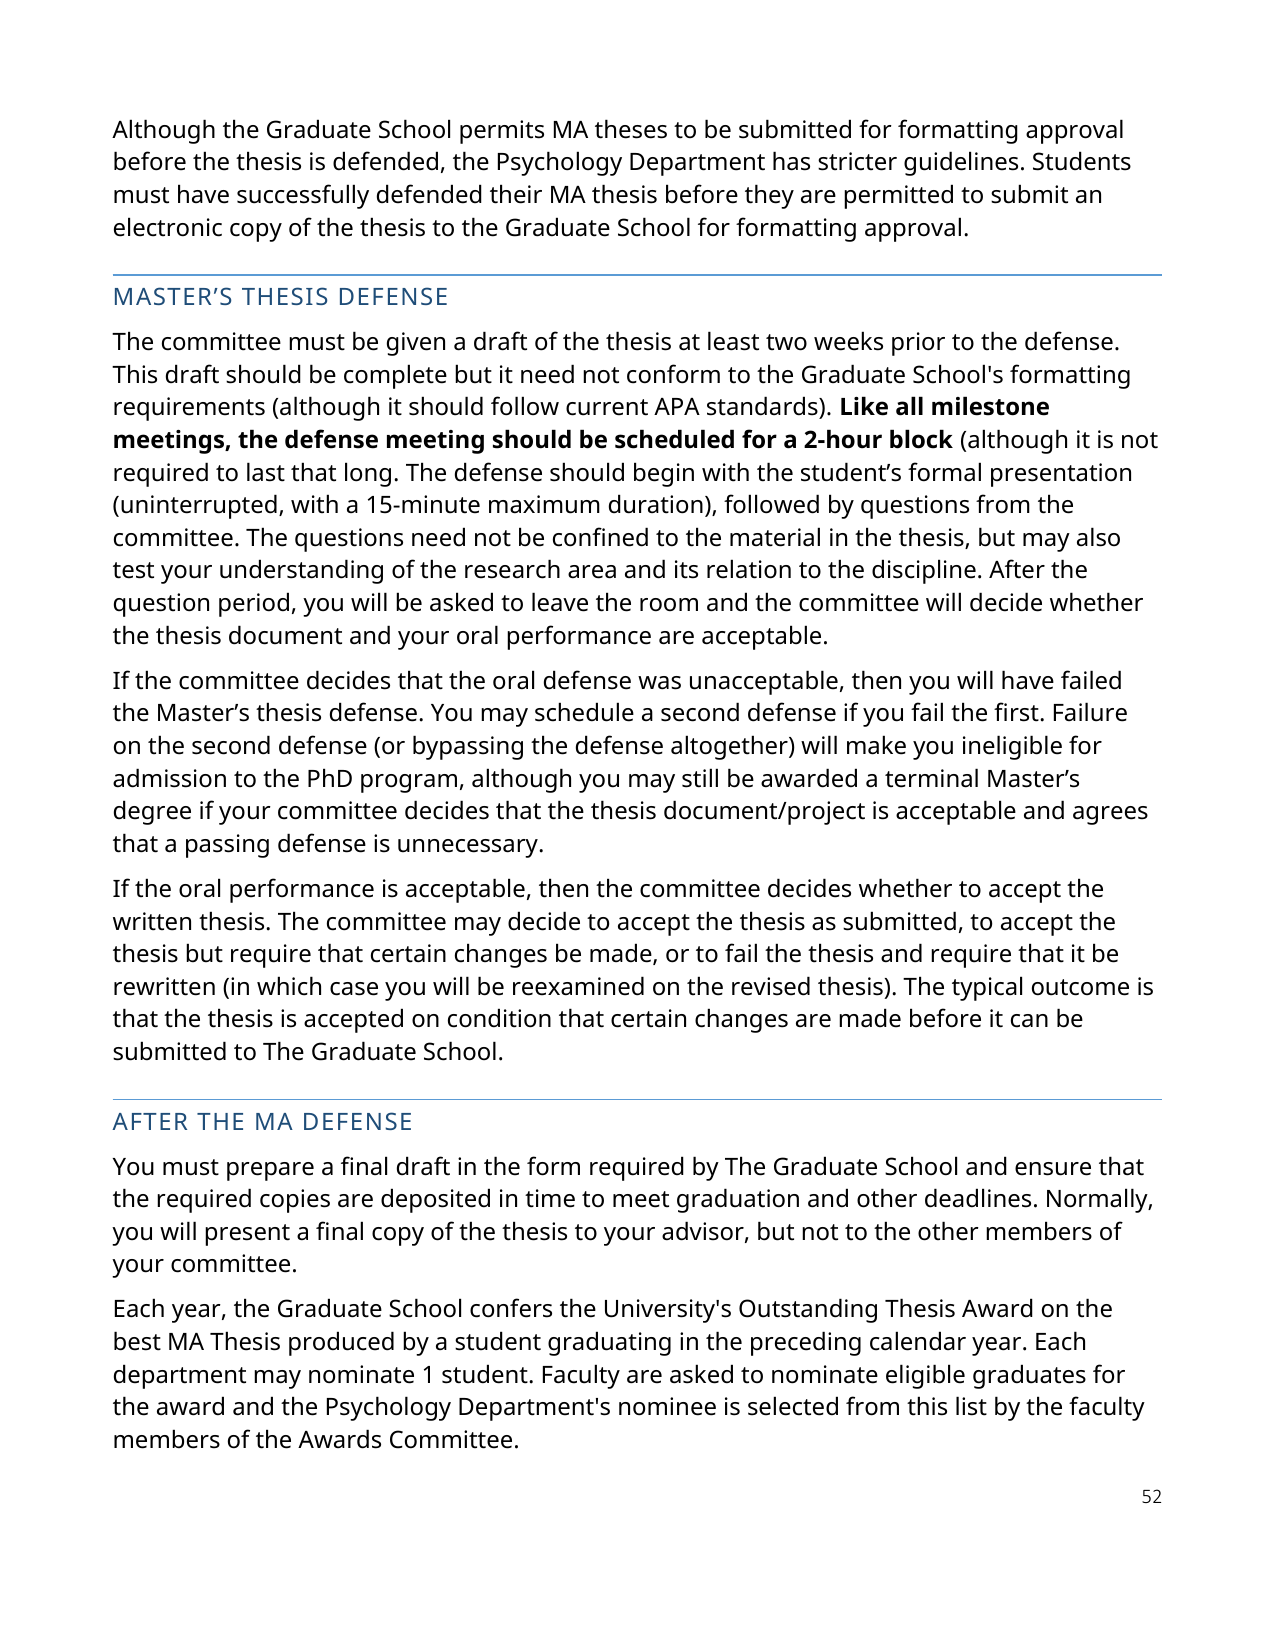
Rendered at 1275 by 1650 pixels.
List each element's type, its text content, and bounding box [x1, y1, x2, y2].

text If the committee decides that the oral defense was unacceptable, then you will have failed the Master’s thesis defense. You may schedule a second defense if you fail the first. Failure on the second defense (or bypassing the defense altogether) will make you ineligible for admission to the PhD program, although you may still be awarded a terminal Master’s degree if your committee decides that the thesis document/project is acceptable and agrees that a passing defense is unnecessary. [112, 663, 1162, 859]
text Each year, the Graduate School confers the University's Outstanding Thesis Award on the best MA Thesis produced by a student graduating in the preceding calendar year. Each department may nominate 1 student. Faculty are asked to nominate eligible graduates for the award and the Psychology Department's nominee is selected from this list by the faculty members of the Awards Committee. [112, 1292, 1162, 1455]
text If the oral performance is acceptable, then the committee decides whether to accept the written thesis. The committee may decide to accept the thesis as submitted, to accept the thesis but require that certain changes be made, or to fail the thesis and require that it be rewritten (in which case you will be reexamined on the revised thesis). The typical outcome is that the thesis is accepted on condition that certain changes are made before it can be submitted to The Graduate School. [112, 872, 1162, 1067]
text You must prepare a final draft in the form required by The Graduate School and ensure that the required copies are deposited in time to meet graduation and other deadlines. Normally, you will present a final copy of the thesis to your advisor, but not to the other members of your committee. [112, 1149, 1162, 1280]
text Although the Graduate School permits MA theses to be submitted for formatting approval before the thesis is defended, the Psychology Department has stricter guidelines. Students must have successfully defended their MA thesis before they are permitted to submit an electronic copy of the thesis to the Graduate School for formatting approval. [112, 112, 1162, 243]
subtitle Master’s Thesis Defense [112, 275, 1162, 312]
text The committee must be given a draft of the thesis at least two weeks prior to the defense. This draft should be complete but it need not conform to the Graduate School's formatting requirements (although it should follow current APA standards). Like all milestone meetings, the defense meeting should be scheduled for a 2-hour block (although it is not required to last that long. The defense should begin with the student’s formal presentation (uninterrupted, with a 15-minute maximum duration), followed by questions from the committee. The questions need not be confined to the material in the thesis, but may also test your understanding of the research area and its relation to the discipline. After the question period, you will be asked to leave the room and the committee will decide whether the thesis document and your oral performance are acceptable. [112, 325, 1162, 651]
subtitle After the MA Defense [112, 1100, 1162, 1137]
